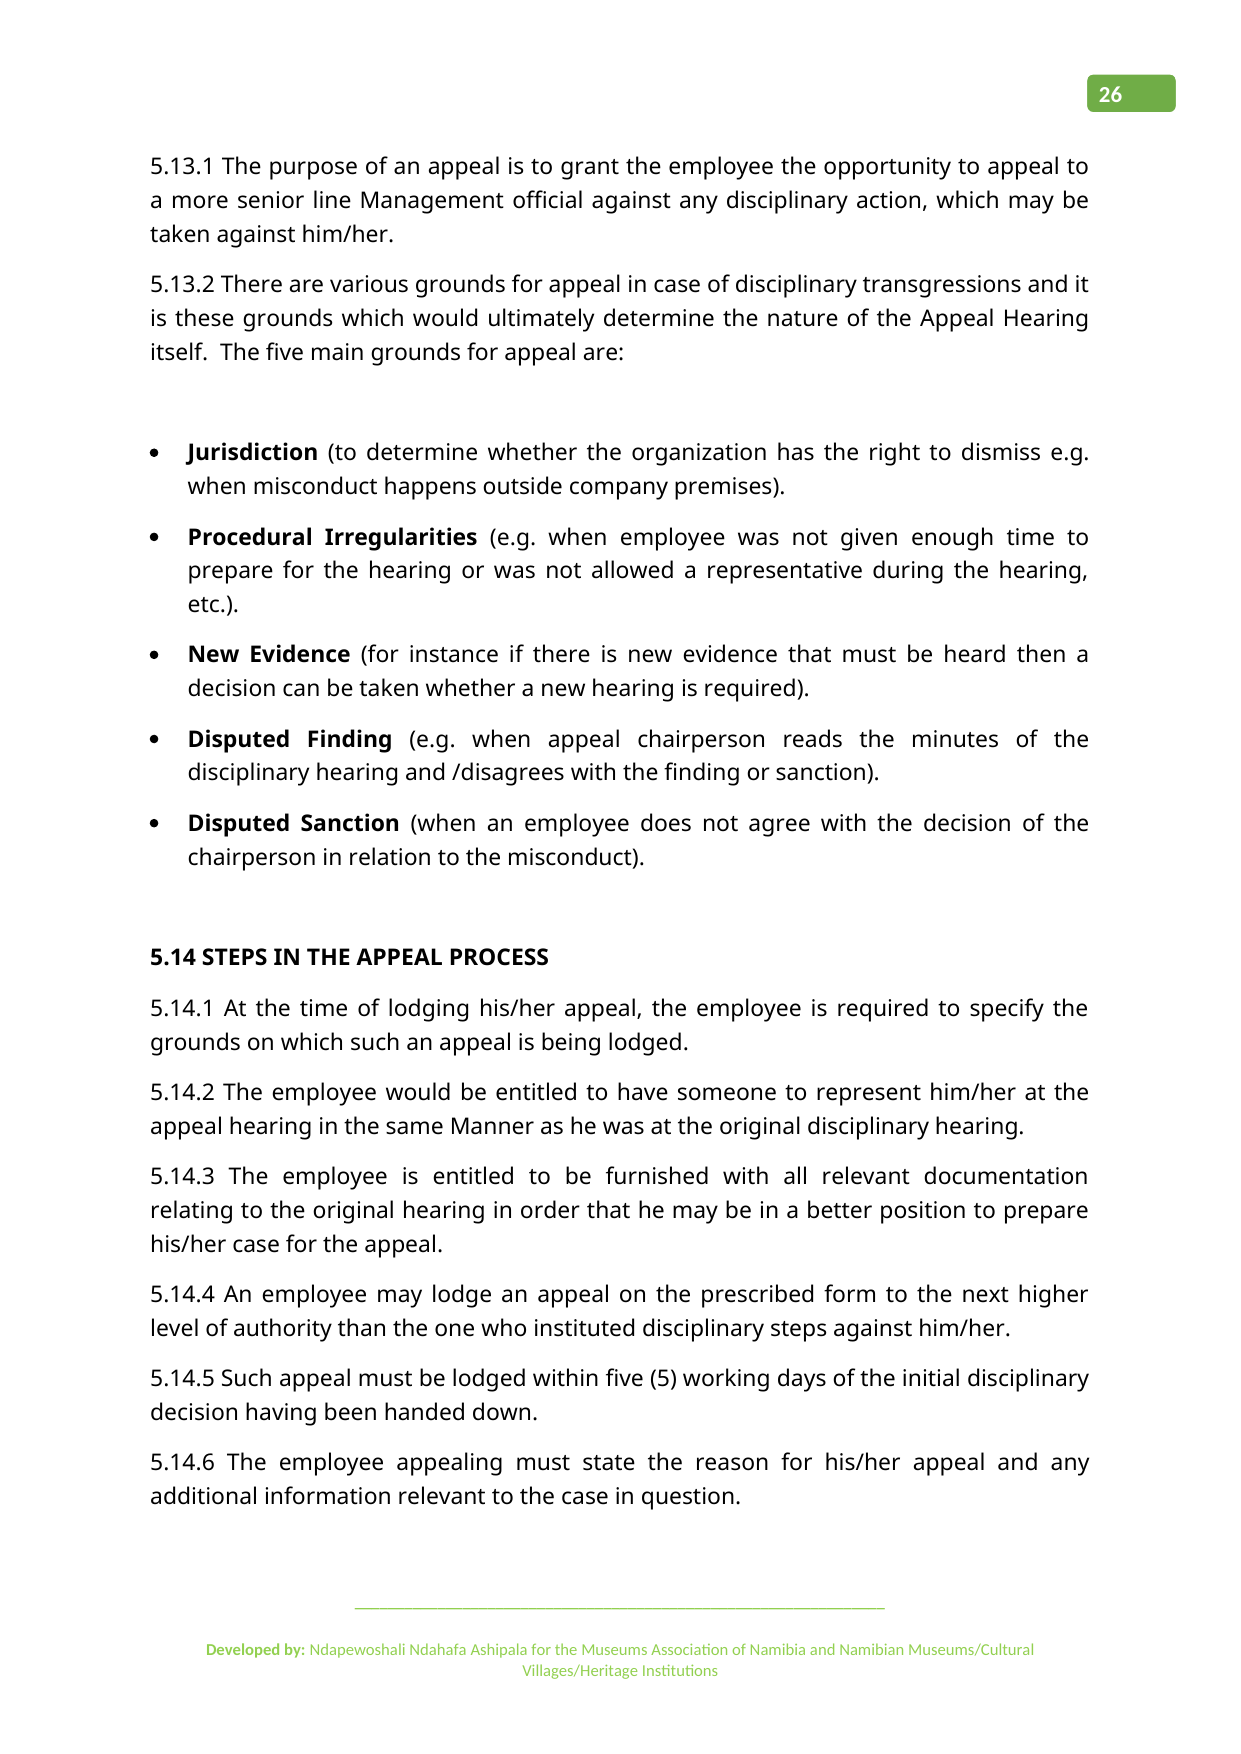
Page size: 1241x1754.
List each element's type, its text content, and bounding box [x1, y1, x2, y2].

text 5.14.1 At the time of lodging his/her appeal, the employee is required to specify the grounds on which such an appeal is being lodged. [150, 992, 1090, 1057]
text 5.14.2 The employee would be entitled to have someone to represent him/her at the appeal hearing in the same Manner as he was at the original disciplinary hearing. [150, 1076, 1090, 1141]
list Jurisdiction (to determine whether the organization has the right to dismiss e.g. when misconduct happens outside company premises). [150, 436, 1090, 501]
text 5.14.5 Such appeal must be lodged within five (5) working days of the initial disciplinary decision having been handed down. [150, 1362, 1090, 1427]
list Procedural Irregularities (e.g. when employee was not given enough time to prepare for the hearing or was not allowed a representative during the hearing, etc.). [150, 520, 1090, 619]
list Disputed Finding (e.g. when appeal chairperson reads the minutes of the disciplinary hearing and /disagrees with the finding or sanction). [150, 722, 1090, 787]
text 5.14 STEPS IN THE APPEAL PROCESS [150, 941, 1090, 972]
text 5.14.6 The employee appealing must state the reason for his/her appeal and any additional information relevant to the case in question. [150, 1446, 1090, 1511]
text 5.13.1 The purpose of an appeal is to grant the employee the opportunity to appeal to a more senior line Management official against any disciplinary action, which may be taken against him/her. [150, 150, 1090, 249]
text 5.14.4 An employee may lodge an appeal on the prescribed form to the next higher level of authority than the one who instituted disciplinary steps against him/her. [150, 1278, 1090, 1343]
text 5.13.2 There are various grounds for appeal in case of disciplinary transgressions and it is these grounds which would ultimately determine the nature of the Appeal Hearing itself. The five main grounds for appeal are: [150, 268, 1090, 367]
list Disputed Sanction (when an employee does not agree with the decision of the chairperson in relation to the misconduct). [150, 807, 1090, 872]
list New Evidence (for instance if there is new evidence that must be heard then a decision can be taken whether a new hearing is required). [150, 638, 1090, 703]
text 5.14.3 The employee is entitled to be furnished with all relevant documentation relating to the original hearing in order that he may be in a better position to prepare his/her case for the appeal. [150, 1160, 1090, 1259]
